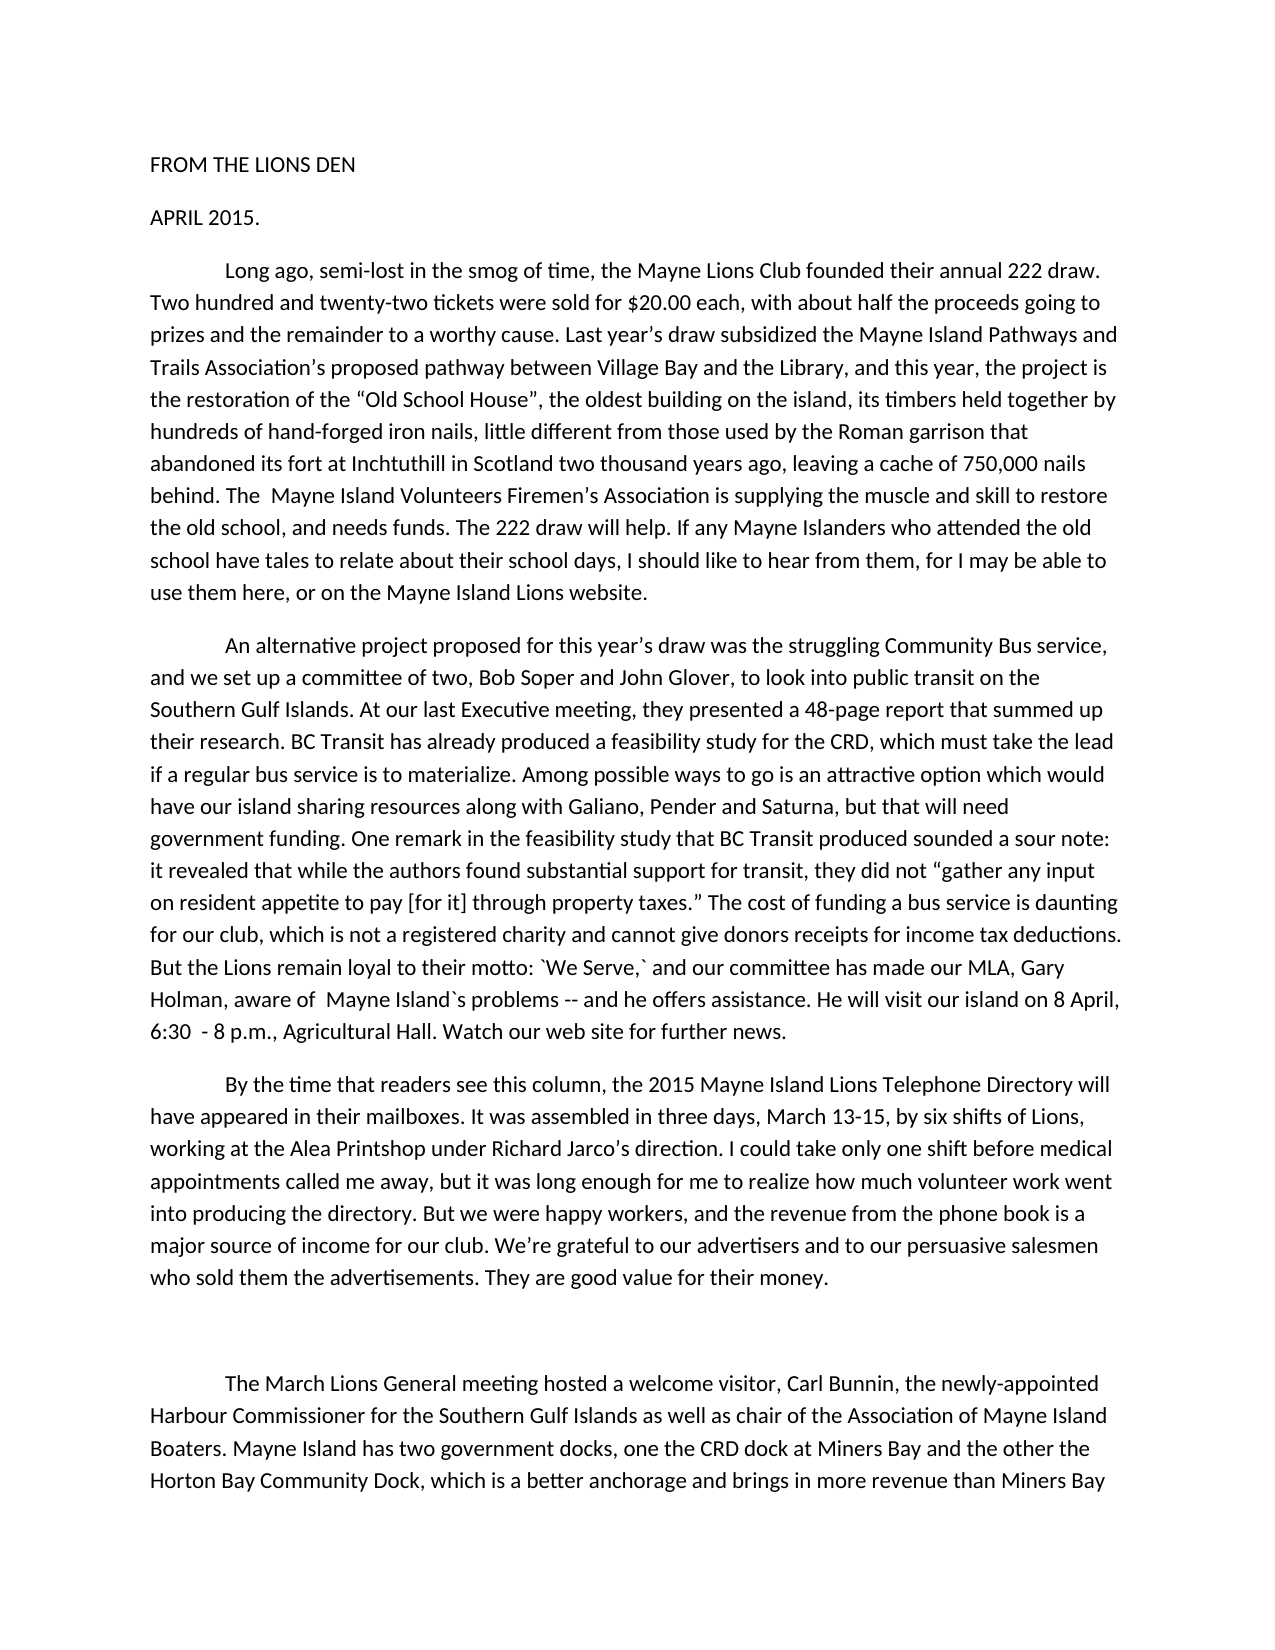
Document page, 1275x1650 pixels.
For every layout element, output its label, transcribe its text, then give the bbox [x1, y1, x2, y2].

text FROM THE LIONS DEN [150, 150, 1125, 178]
text APRIL 2015. [150, 203, 1125, 231]
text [150, 1369, 1125, 1494]
text Long ago, semi-lost in the smog of time, the Mayne Lions Club founded their annual 222 draw. Two hundred and twenty-two tickets were sold for $20.00 each, with about half the proceeds going to prizes and the remainder to a worthy cause. Last year’s draw subsidized the Mayne Island Pathways and Trails Association’s proposed pathway between Village Bay and the Library, and this year, the project is the restoration of the “Old School House”, the oldest building on the island, its timbers held together by hundreds of hand-forged iron nails, little different from those used by the Roman garrison that abandoned its fort at Inchtuthill in Scotland two thousand years ago, leaving a cache of 750,000 nails behind. The Mayne Island Volunteers Firemen’s Association is supplying the muscle and skill to restore the old school, and needs funds. The 222 draw will help. If any Mayne Islanders who attended the old school have tales to relate about their school days, I should like to hear from them, for I may be able to use them here, or on the Mayne Island Lions website. [150, 256, 1125, 606]
text By the time that readers see this column, the 2015 Mayne Island Lions Telephone Directory will have appeared in their mailboxes. It was assembled in three days, March 13-15, by six shifts of Lions, working at the Alea Printshop under Richard Jarco’s direction. I could take only one shift before medical appointments called me away, but it was long enough for me to realize how much volunteer work went into producing the directory. But we were happy workers, and the revenue from the phone book is a major source of income for our club. We’re grateful to our advertisers and to our persuasive salesmen who sold them the advertisements. They are good value for their money. [150, 1070, 1125, 1291]
text An alternative project proposed for this year’s draw was the struggling Community Bus service, and we set up a committee of two, Bob Soper and John Glover, to look into public transit on the Southern Gulf Islands. At our last Executive meeting, they presented a 48-page report that summed up their research. BC Transit has already produced a feasibility study for the CRD, which must take the lead if a regular bus service is to materialize. Among possible ways to go is an attractive option which would have our island sharing resources along with Galiano, Pender and Saturna, but that will need government funding. One remark in the feasibility study that BC Transit produced sounded a sour note: it revealed that while the authors found substantial support for transit, they did not “gather any input on resident appetite to pay [for it] through property taxes.” The cost of funding a bus service is daunting for our club, which is not a registered charity and cannot give donors receipts for income tax deductions. But the Lions remain loyal to their motto: `We Serve,` and our committee has made our MLA, Gary Holman, aware of Mayne Island`s problems -- and he offers assistance. He will visit our island on 8 April, 6:30 - 8 p.m., Agricultural Hall. Watch our web site for further news. [150, 631, 1125, 1045]
